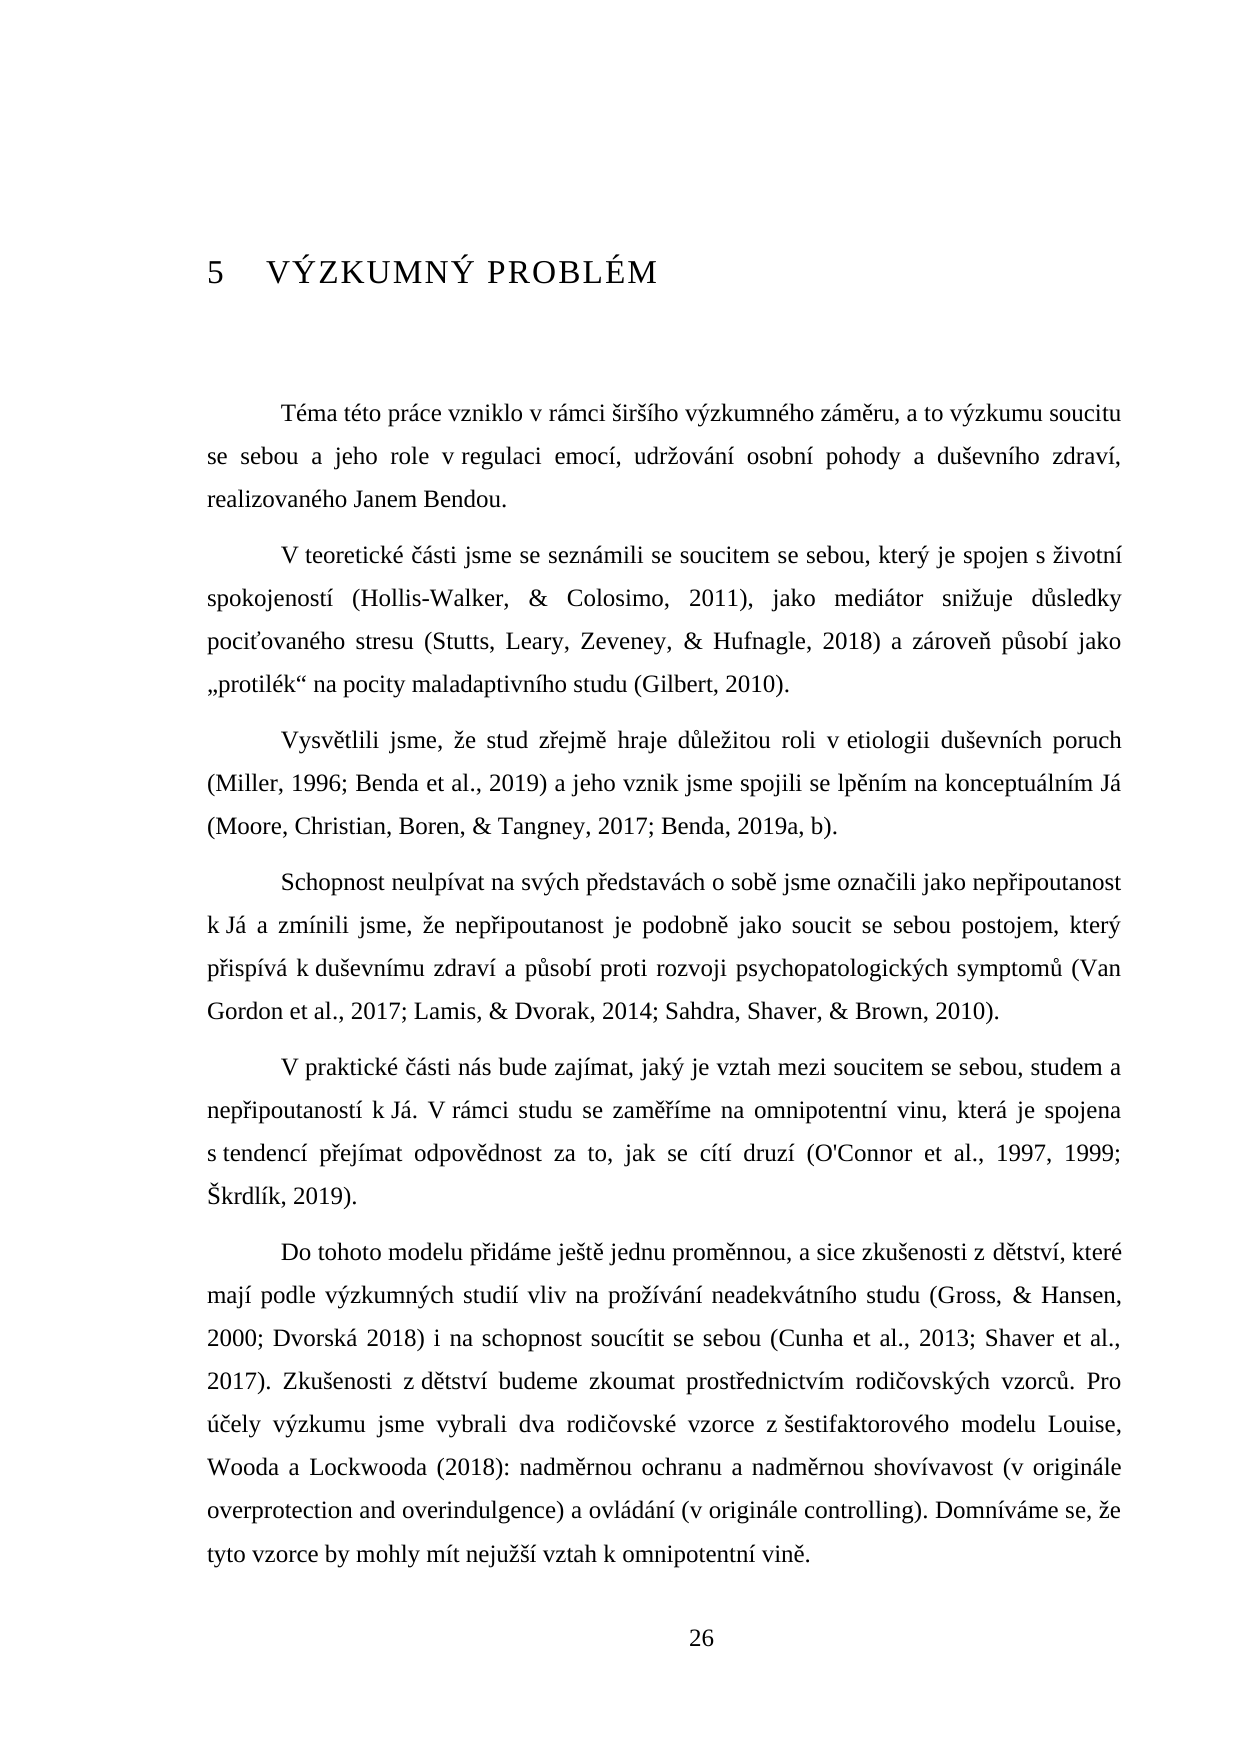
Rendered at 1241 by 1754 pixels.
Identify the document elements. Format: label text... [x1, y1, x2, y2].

text V teoretické části jsme se seznámili se soucitem se sebou, který je spojen s životní spokojeností (Hollis-Walker, & Colosimo, 2011), jako mediátor snižuje důsledky pociťovaného stresu (Stutts, Leary, Zeveney, & Hufnagle, 2018) a zároveň působí jako „protilék“ na pocity maladaptivního studu (Gilbert, 2010). [207, 540, 1122, 698]
text Vysvětlili jsme, že stud zřejmě hraje důležitou roli v etiologii duševních poruch (Miller, 1996; Benda et al., 2019) a jeho vznik jsme spojili se lpěním na konceptuálním Já (Moore, Christian, Boren, & Tangney, 2017; Benda, 2019a, b). [207, 725, 1122, 840]
text Schopnost neulpívat na svých představách o sobě jsme označili jako nepřipoutanost k Já a zmínili jsme, že nepřipoutanost je podobně jako soucit se sebou postojem, který přispívá k duševnímu zdraví a působí proti rozvoji psychopatologických symptomů (Van Gordon et al., 2017; Lamis, & Dvorak, 2014; Sahdra, Shaver, & Brown, 2010). [207, 867, 1122, 1025]
text Do tohoto modelu přidáme ještě jednu proměnnou, a sice zkušenosti z dětství, které mají podle výzkumných studií vliv na prožívání neadekvátního studu (Gross, & Hansen, 2000; Dvorská 2018) i na schopnost soucítit se sebou (Cunha et al., 2013; Shaver et al., 2017). Zkušenosti z dětství budeme zkoumat prostřednictvím rodičovských vzorců. Pro účely výzkumu jsme vybrali dva rodičovské vzorce z šestifaktorového modelu Louise, Wooda a Lockwooda (2018): nadměrnou ochranu a nadměrnou shovívavost (v originále overprotection and overindulgence) a ovládání (v originále controlling). Domníváme se, že tyto vzorce by mohly mít nejužší vztah k omnipotentní vině. [207, 1237, 1122, 1567]
subtitle Výzkumný problém [207, 252, 1122, 290]
text Téma této práce vzniklo v rámci širšího výzkumného záměru, a to výzkumu soucitu se sebou a jeho role v regulaci emocí, udržování osobní pohody a duševního zdraví, realizovaného Janem Bendou. [207, 398, 1122, 513]
text V praktické části nás bude zajímat, jaký je vztah mezi soucitem se sebou, studem a nepřipoutaností k Já. V rámci studu se zaměříme na omnipotentní vinu, která je spojena s tendencí přejímat odpovědnost za to, jak se cítí druzí (O'Connor et al., 1997, 1999; Škrdlík, 2019). [207, 1052, 1122, 1210]
